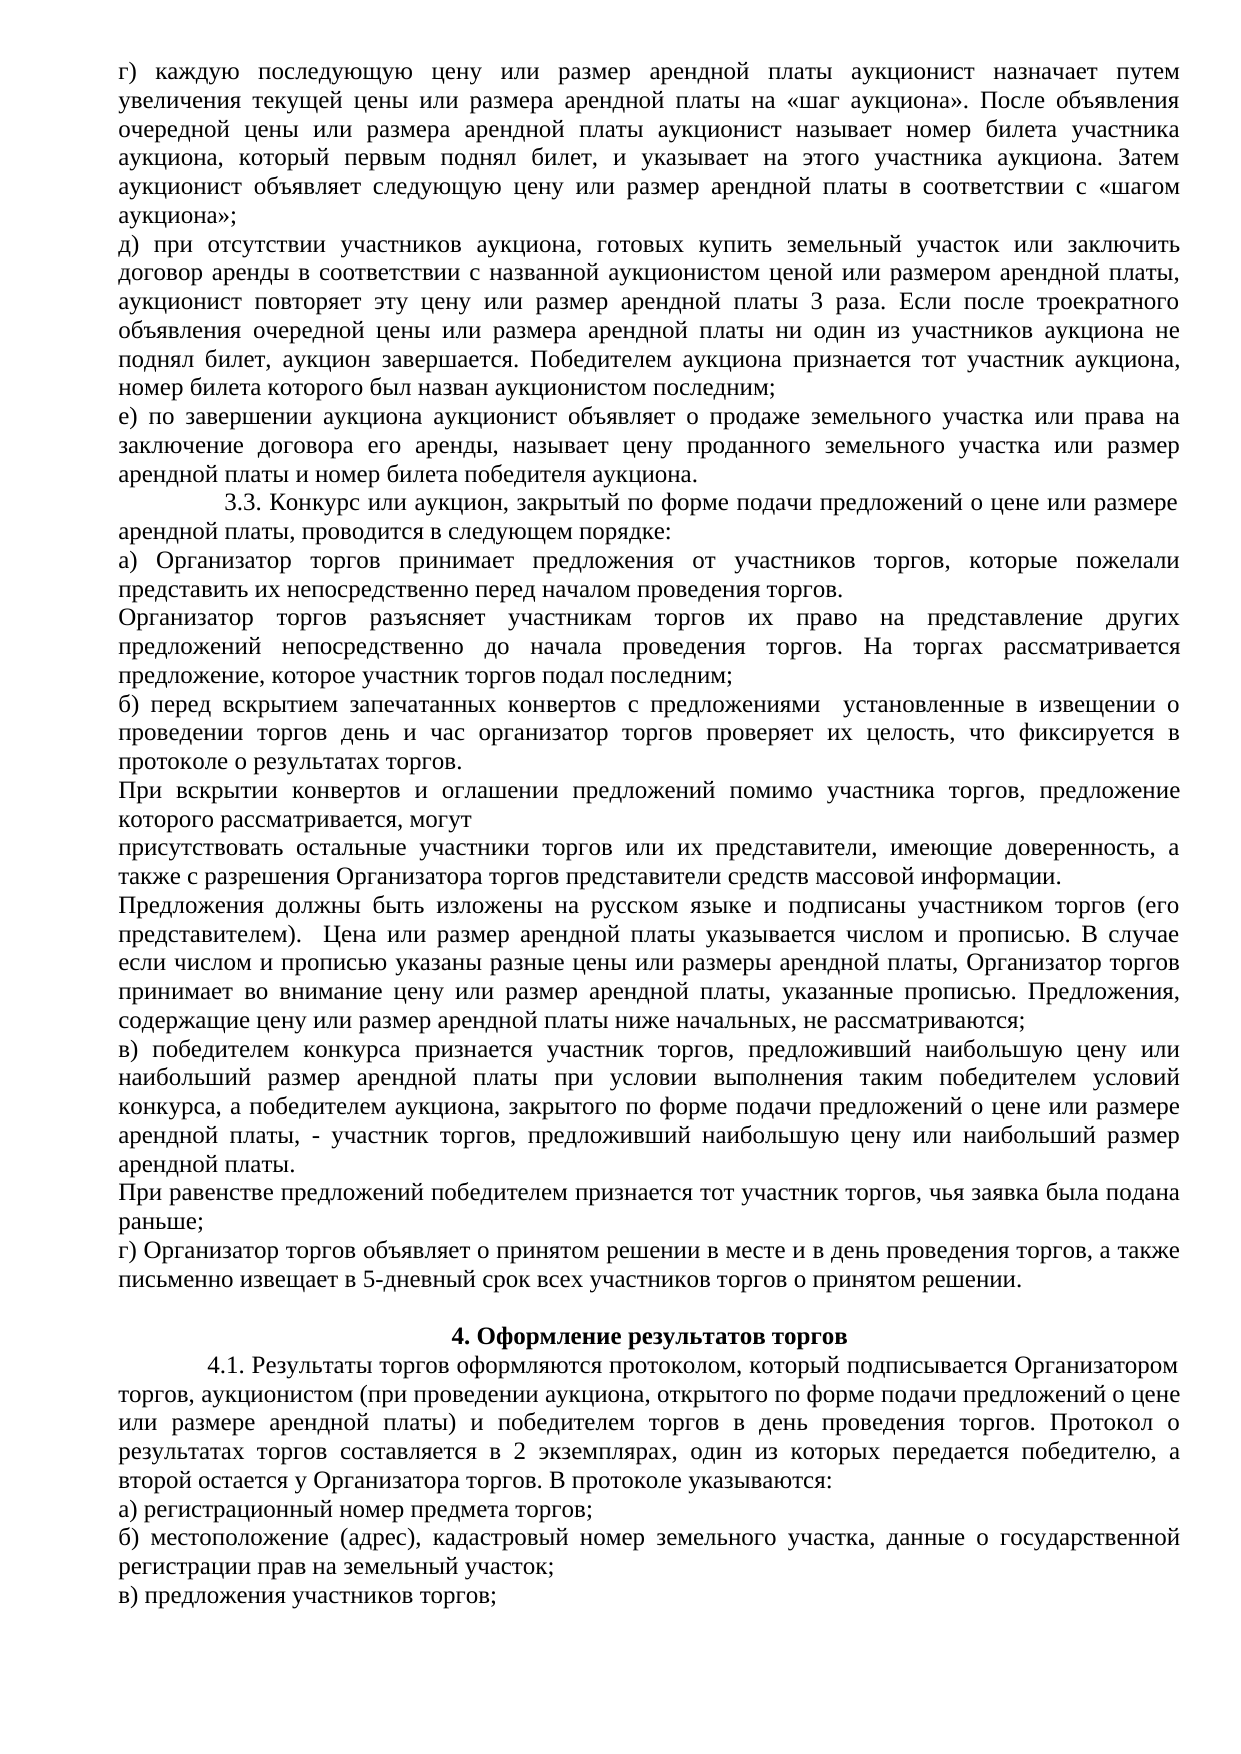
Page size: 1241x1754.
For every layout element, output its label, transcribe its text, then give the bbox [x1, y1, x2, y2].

text Предложения должны быть изложены на русском языке и подписаны участником торгов (его представителем). Цена или размер арендной платы указывается числом и прописью. В случае если числом и прописью указаны разные цены или размеры арендной платы, Организатор торгов принимает во внимание цену или размер арендной платы, указанные прописью. Предложения, содержащие цену или размер арендной платы ниже начальных, не рассматриваются; [118, 890, 1181, 1034]
text б) местоположение (адрес), кадастровый номер земельного участка, данные о государственной регистрации прав на земельный участок; [118, 1522, 1181, 1580]
text в) предложения участников торгов; [118, 1580, 1181, 1609]
text д) при отсутствии участников аукциона, готовых купить земельный участок или заключить договор аренды в соответствии с названной аукционистом ценой или размером арендной платы, аукционист повторяет эту цену или размер арендной платы 3 раза. Если после троекратного объявления очередной цены или размера арендной платы ни один из участников аукциона не поднял билет, аукцион завершается. Победителем аукциона признается тот участник аукциона, номер билета которого был назван аукционистом последним; [118, 229, 1181, 401]
text Организатор торгов разъясняет участникам торгов их право на представление других предложений непосредственно до начала проведения торгов. На торгах рассматривается предложение, которое участник торгов подал последним; [118, 602, 1181, 689]
text 4. Оформление результатов торгов [118, 1321, 1181, 1350]
text г) Организатор торгов объявляет о принятом решении в месте и в день проведения торгов, а также письменно извещает в 5-дневный срок всех участников торгов о принятом решении. [118, 1235, 1181, 1292]
text в) победителем конкурса признается участник торгов, предложивший наибольшую цену или наибольший размер арендной платы при условии выполнения таким победителем условий конкурса, а победителем аукциона, закрытого по форме подачи предложений о цене или размере арендной платы, - участник торгов, предложивший наибольшую цену или наибольший размер арендной платы. [118, 1034, 1181, 1177]
text а) Организатор торгов принимает предложения от участников торгов, которые пожелали представить их непосредственно перед началом проведения торгов. [118, 545, 1181, 602]
text 4.1. Результаты торгов оформляются протоколом, который подписывается Организатором торгов, аукционистом (при проведении аукциона, открытого по форме подачи предложений о цене или размере арендной платы) и победителем торгов в день проведения торгов. Протокол о результатах торгов составляется в 2 экземплярах, один из которых передается победителю, а второй остается у Организатора торгов. В протоколе указываются: [118, 1350, 1181, 1494]
text присутствовать остальные участники торгов или их представители, имеющие доверенность, а также с разрешения Организатора торгов представители средств массовой информации. [118, 832, 1181, 890]
text 3.3. Конкурс или аукцион, закрытый по форме подачи предложений о цене или размере арендной платы, проводится в следующем порядке: [118, 487, 1181, 545]
text а) регистрационный номер предмета торгов; [118, 1494, 1181, 1522]
text г) каждую последующую цену или размер арендной платы аукционист назначает путем увеличения текущей цены или размера арендной платы на «шаг аукциона». После объявления очередной цены или размера арендной платы аукционист называет номер билета участника аукциона, который первым поднял билет, и указывает на этого участника аукциона. Затем аукционист объявляет следующую цену или размер арендной платы в соответствии с «шагом аукциона»; [118, 56, 1181, 229]
text е) по завершении аукциона аукционист объявляет о продаже земельного участка или права на заключение договора его аренды, называет цену проданного земельного участка или размер арендной платы и номер билета победителя аукциона. [118, 401, 1181, 487]
text При равенстве предложений победителем признается тот участник торгов, чья заявка была подана раньше; [118, 1177, 1181, 1235]
text б) перед вскрытием запечатанных конвертов с предложениями установленные в извещении о проведении торгов день и час организатор торгов проверяет их целость, что фиксируется в протоколе о результатах торгов. [118, 689, 1181, 775]
text При вскрытии конвертов и оглашении предложений помимо участника торгов, предложение которого рассматривается, могут [118, 775, 1181, 832]
